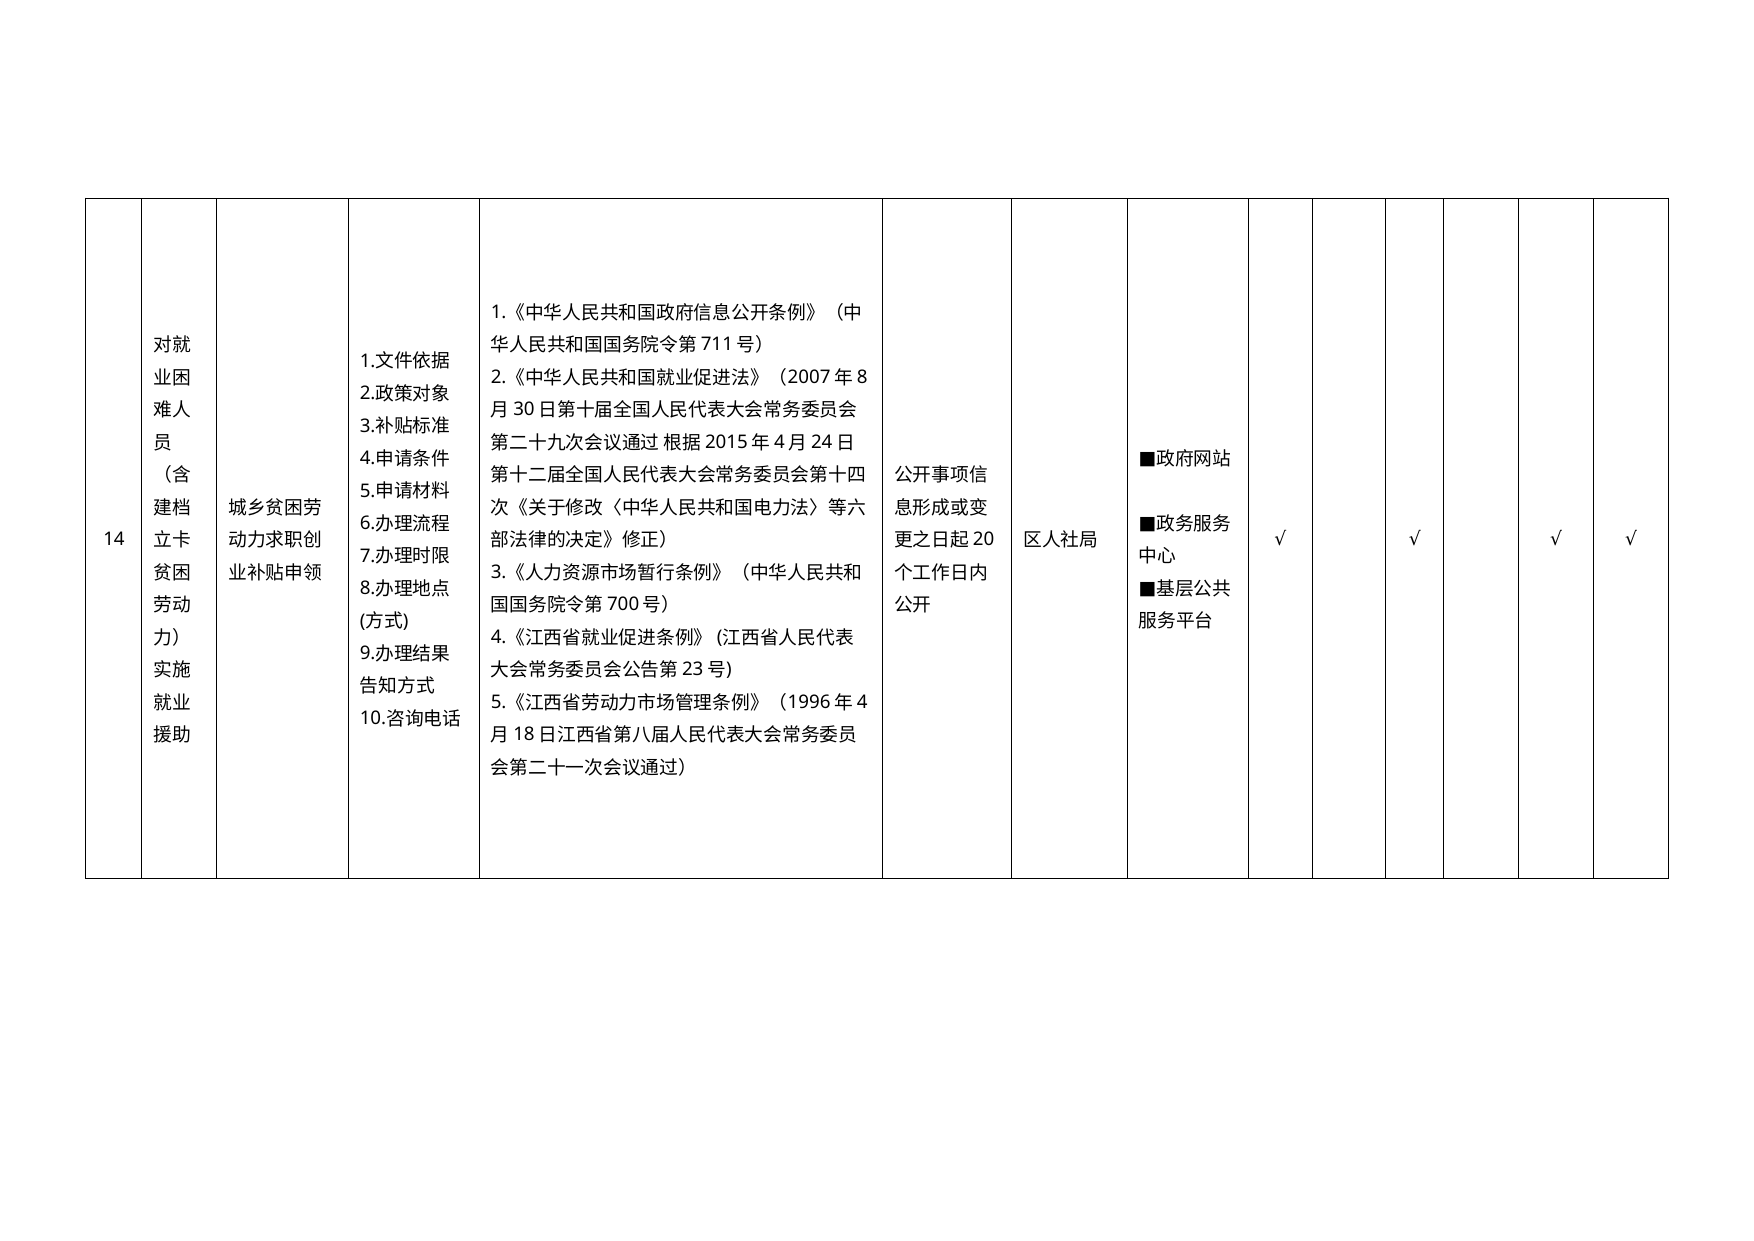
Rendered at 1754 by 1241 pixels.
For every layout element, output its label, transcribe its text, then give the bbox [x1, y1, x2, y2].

table_cell ■政府网站 ■政务服务中心 ■基层公共服务平台 [1128, 199, 1248, 878]
table_cell √ [1249, 199, 1312, 878]
table_cell 14 [86, 199, 141, 878]
table_cell [1313, 199, 1385, 878]
table_cell [1444, 199, 1518, 878]
table_cell √ [1386, 199, 1443, 878]
table_cell √ [1519, 199, 1593, 878]
table_cell √ [1594, 199, 1668, 878]
table_cell 对就业困难人员（含建档立卡贫困劳动力）实施就业援助 [142, 199, 216, 878]
table_cell 城乡贫困劳动力求职创业补贴申领 [217, 199, 348, 878]
table_cell 1.文件依据 2.政策对象 3.补贴标准 4.申请条件 5.申请材料 6.办理流程 7.办理时限 8.办理地点(方式) 9.办理结果告知方式 10.咨询电话 [349, 199, 479, 878]
table_cell 区人社局 [1012, 199, 1127, 878]
table_cell 公开事项信息形成或变更之日起20个工作日内公开 [883, 199, 1011, 878]
